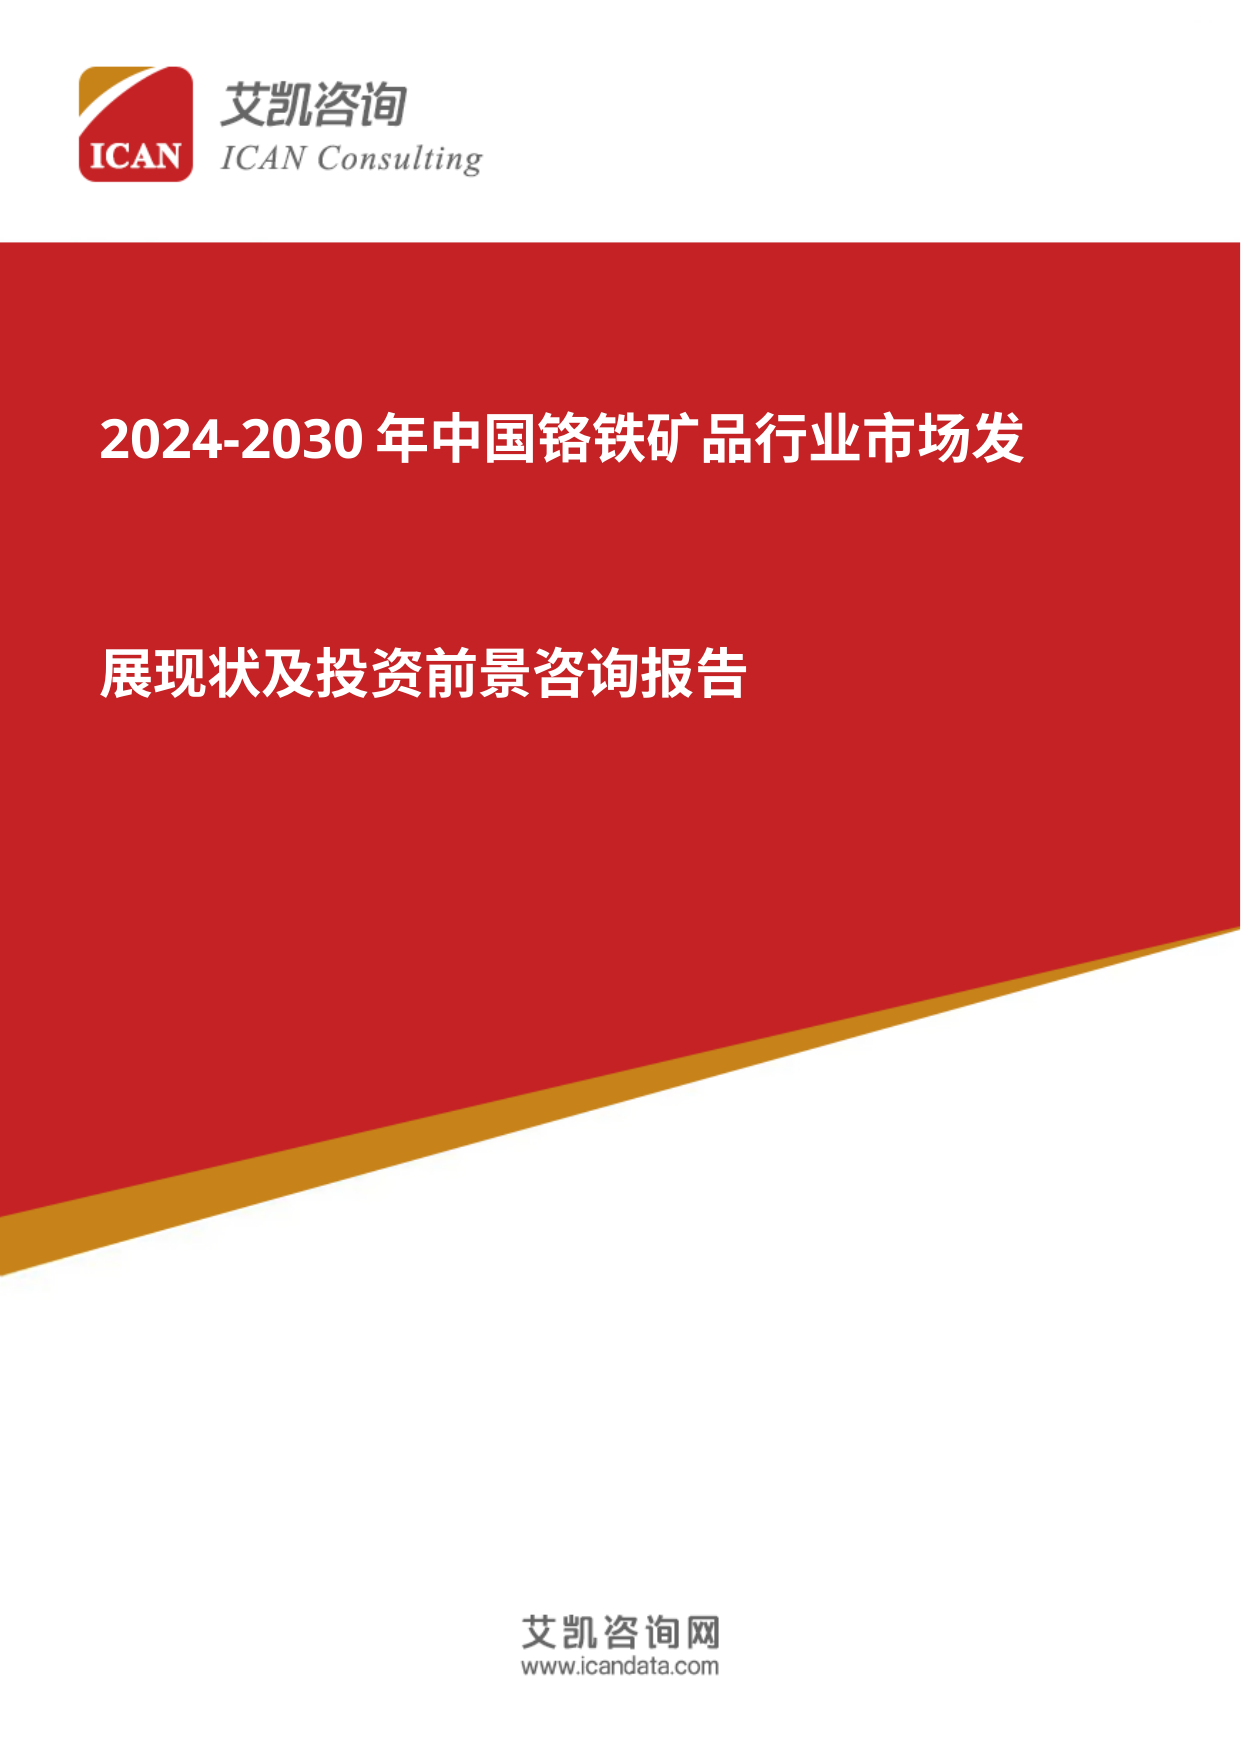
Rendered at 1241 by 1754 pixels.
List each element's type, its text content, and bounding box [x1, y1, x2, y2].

picture [0, 5, 1241, 1754]
subtitle 2024-2030年中国铬铁矿品行业市场发展现状及投资前景咨询报告 [99, 386, 1053, 718]
